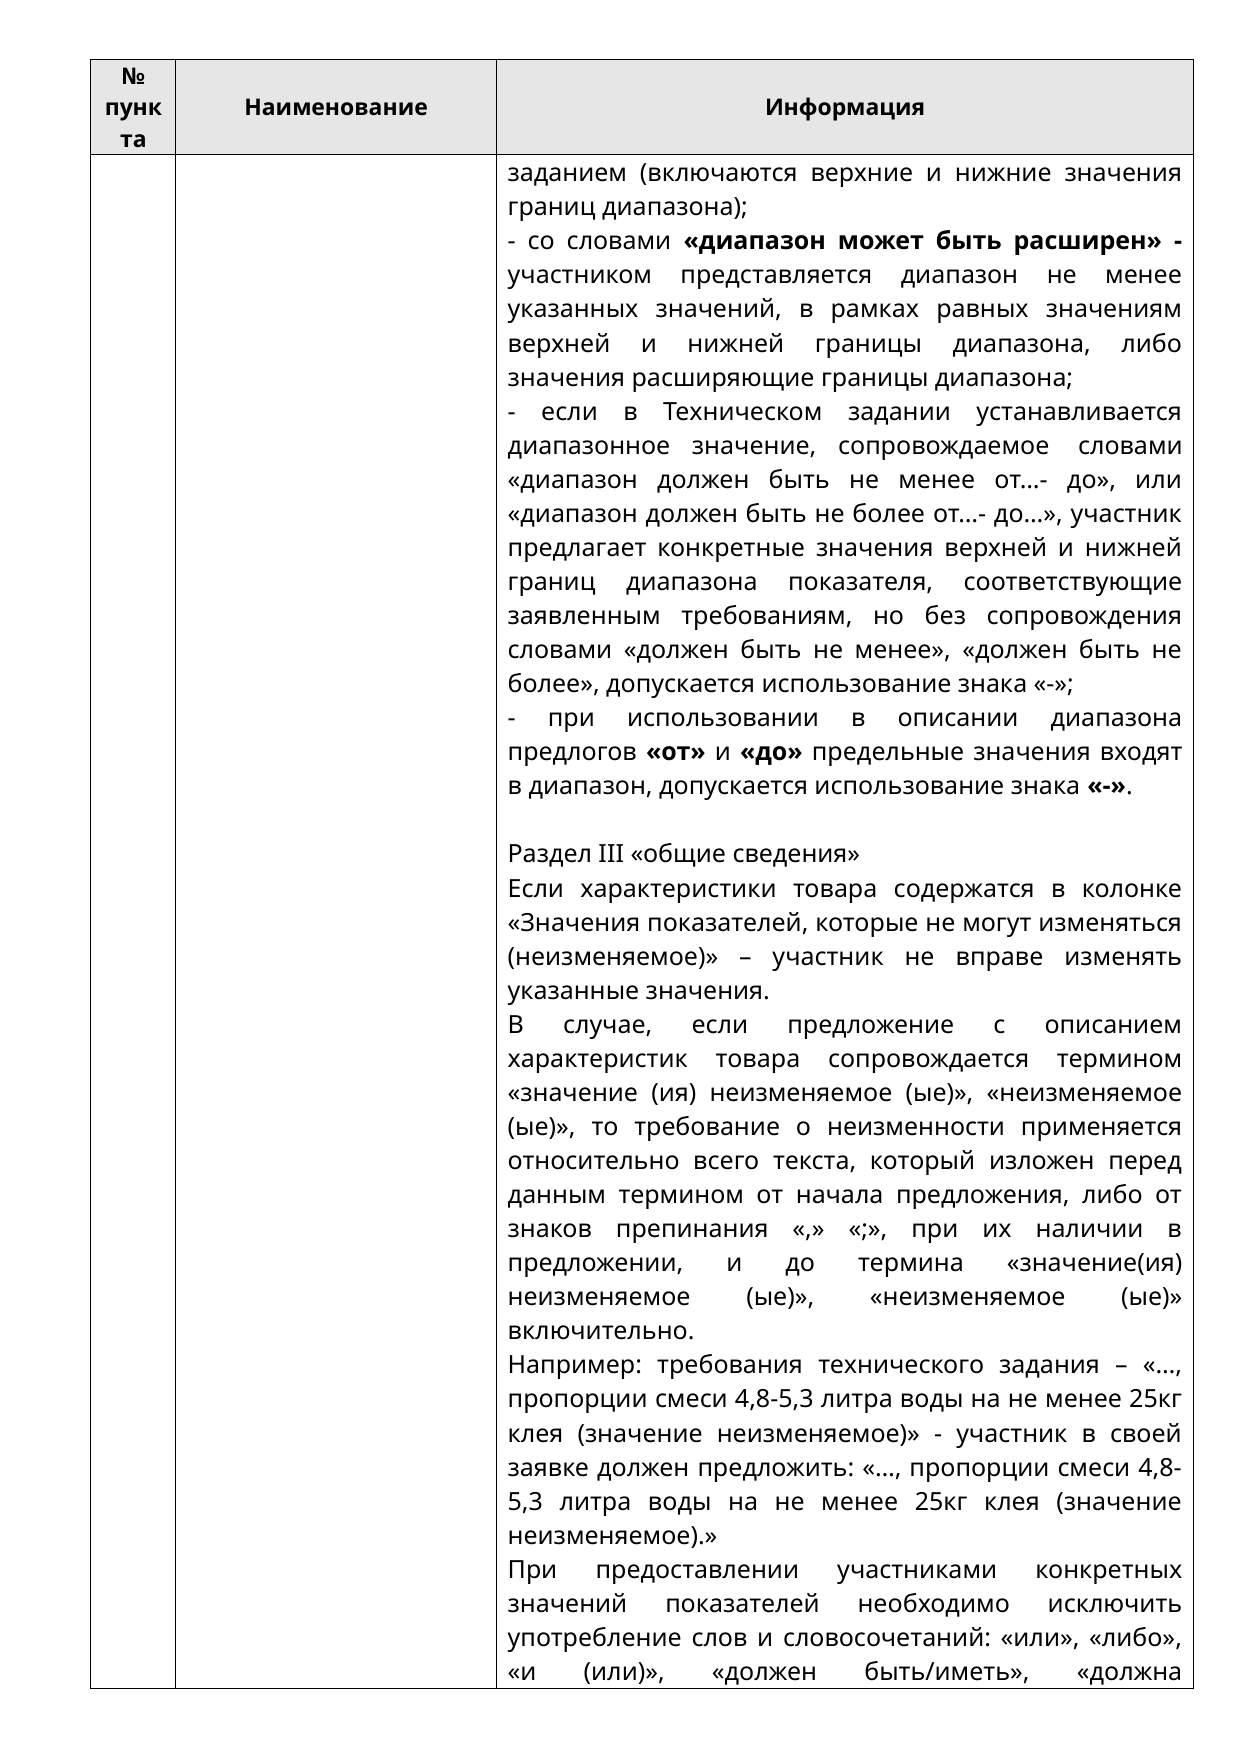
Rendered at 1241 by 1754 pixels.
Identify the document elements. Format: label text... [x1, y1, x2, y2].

table_cell [91, 155, 175, 1688]
table_header № пункта [91, 60, 175, 154]
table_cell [176, 155, 496, 1688]
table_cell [497, 155, 1193, 1688]
table_header Информация [497, 60, 1193, 154]
table_header Наименование [176, 60, 496, 154]
